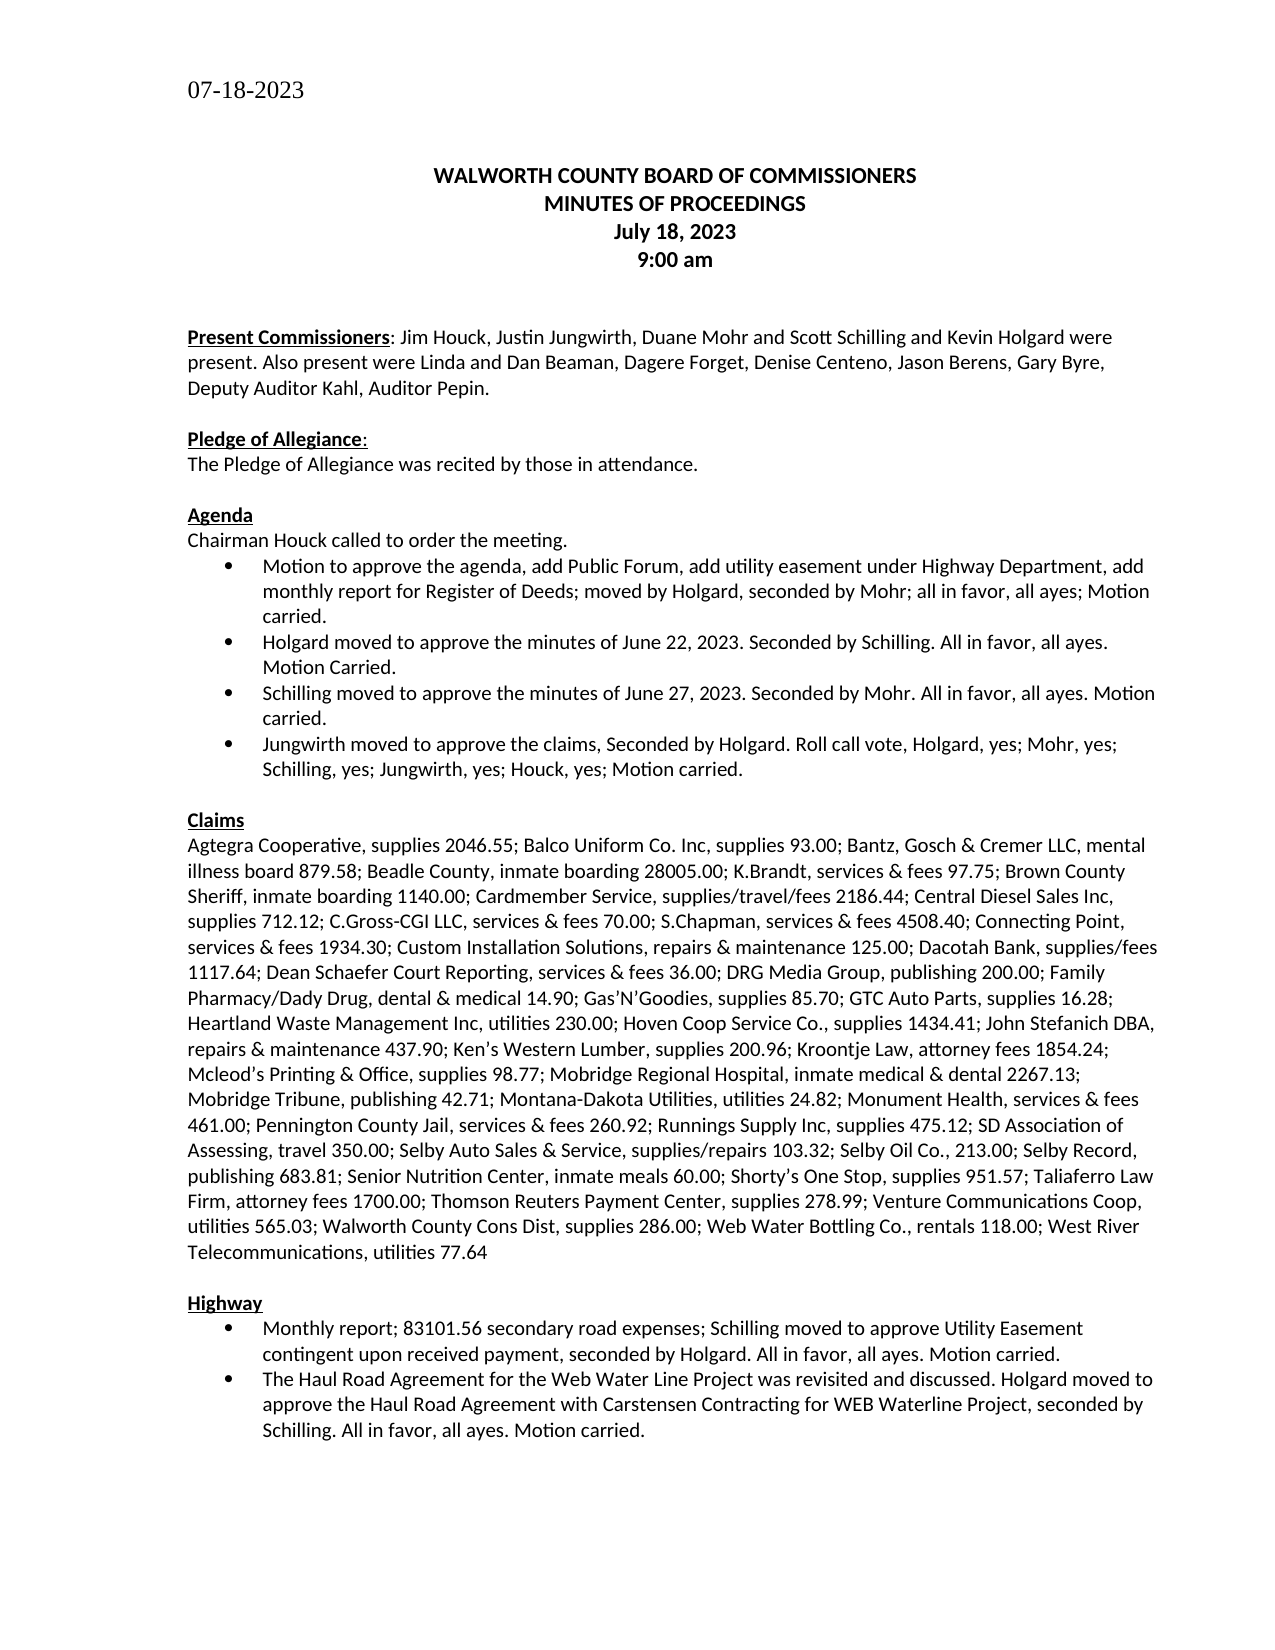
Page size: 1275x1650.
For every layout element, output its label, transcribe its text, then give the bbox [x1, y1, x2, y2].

text Pledge of Allegiance: [187, 426, 1162, 451]
list Jungwirth moved to approve the claims, Seconded by Holgard. Roll call vote, Holgard, yes; Mohr, yes; Schilling, yes; Jungwirth, yes; Houck, yes; Motion carried. [187, 731, 1125, 782]
text Agtegra Cooperative, supplies 2046.55; Balco Uniform Co. Inc, supplies 93.00; Bantz, Gosch & Cremer LLC, mental illness board 879.58; Beadle County, inmate boarding 28005.00; K.Brandt, services & fees 97.75; Brown County Sheriff, inmate boarding 1140.00; Cardmember Service, supplies/travel/fees 2186.44; Central Diesel Sales Inc, supplies 712.12; C.Gross-CGI LLC, services & fees 70.00; S.Chapman, services & fees 4508.40; Connecting Point, services & fees 1934.30; Custom Installation Solutions, repairs & maintenance 125.00; Dacotah Bank, supplies/fees 1117.64; Dean Schaefer Court Reporting, services & fees 36.00; DRG Media Group, publishing 200.00; Family Pharmacy/Dady Drug, dental & medical 14.90; Gas’N’Goodies, supplies 85.70; GTC Auto Parts, supplies 16.28; Heartland Waste Management Inc, utilities 230.00; Hoven Coop Service Co., supplies 1434.41; John Stefanich DBA, repairs & maintenance 437.90; Ken’s Western Lumber, supplies 200.96; Kroontje Law, attorney fees 1854.24; Mcleod’s Printing & Office, supplies 98.77; Mobridge Regional Hospital, inmate medical & dental 2267.13; Mobridge Tribune, publishing 42.71; Montana-Dakota Utilities, utilities 24.82; Monument Health, services & fees 461.00; Pennington County Jail, services & fees 260.92; Runnings Supply Inc, supplies 475.12; SD Association of Assessing, travel 350.00; Selby Auto Sales & Service, supplies/repairs 103.32; Selby Oil Co., 213.00; Selby Record, publishing 683.81; Senior Nutrition Center, inmate meals 60.00; Shorty’s One Stop, supplies 951.57; Taliaferro Law Firm, attorney fees 1700.00; Thomson Reuters Payment Center, supplies 278.99; Venture Communications Coop, utilities 565.03; Walworth County Cons Dist, supplies 286.00; Web Water Bottling Co., rentals 118.00; West River Telecommunications, utilities 77.64 [187, 832, 1162, 1264]
list Motion to approve the agenda, add Public Forum, add utility easement under Highway Department, add monthly report for Register of Deeds; moved by Holgard, seconded by Mohr; all in favor, all ayes; Motion carried. [187, 553, 1125, 629]
text Claims [187, 807, 1162, 832]
text Highway [187, 1290, 1162, 1315]
text The Pledge of Allegiance was recited by those in attendance. [187, 451, 1162, 477]
text WALWORTH COUNTY BOARD OF COMMISSIONERS [187, 161, 1162, 189]
list Monthly report; 83101.56 secondary road expenses; Schilling moved to approve Utility Easement contingent upon received payment, seconded by Holgard. All in favor, all ayes. Motion carried. [187, 1315, 1125, 1366]
text July 18, 2023 [187, 217, 1162, 245]
list Holgard moved to approve the minutes of June 22, 2023. Seconded by Schilling. All in favor, all ayes. Motion Carried. [187, 629, 1125, 680]
list Schilling moved to approve the minutes of June 27, 2023. Seconded by Mohr. All in favor, all ayes. Motion carried. [187, 680, 1125, 731]
text Agenda [187, 502, 1162, 527]
text Present Commissioners: Jim Houck, Justin Jungwirth, Duane Mohr and Scott Schilling and Kevin Holgard were present. Also present were Linda and Dan Beaman, Dagere Forget, Denise Centeno, Jason Berens, Gary Byre, Deputy Auditor Kahl, Auditor Pepin. [187, 324, 1162, 400]
list The Haul Road Agreement for the Web Water Line Project was revisited and discussed. Holgard moved to approve the Haul Road Agreement with Carstensen Contracting for WEB Waterline Project, seconded by Schilling. All in favor, all ayes. Motion carried. [187, 1366, 1125, 1442]
text Chairman Houck called to order the meeting. [187, 527, 1162, 553]
text 9:00 am [187, 245, 1162, 273]
text MINUTES OF PROCEEDINGS [187, 189, 1162, 217]
